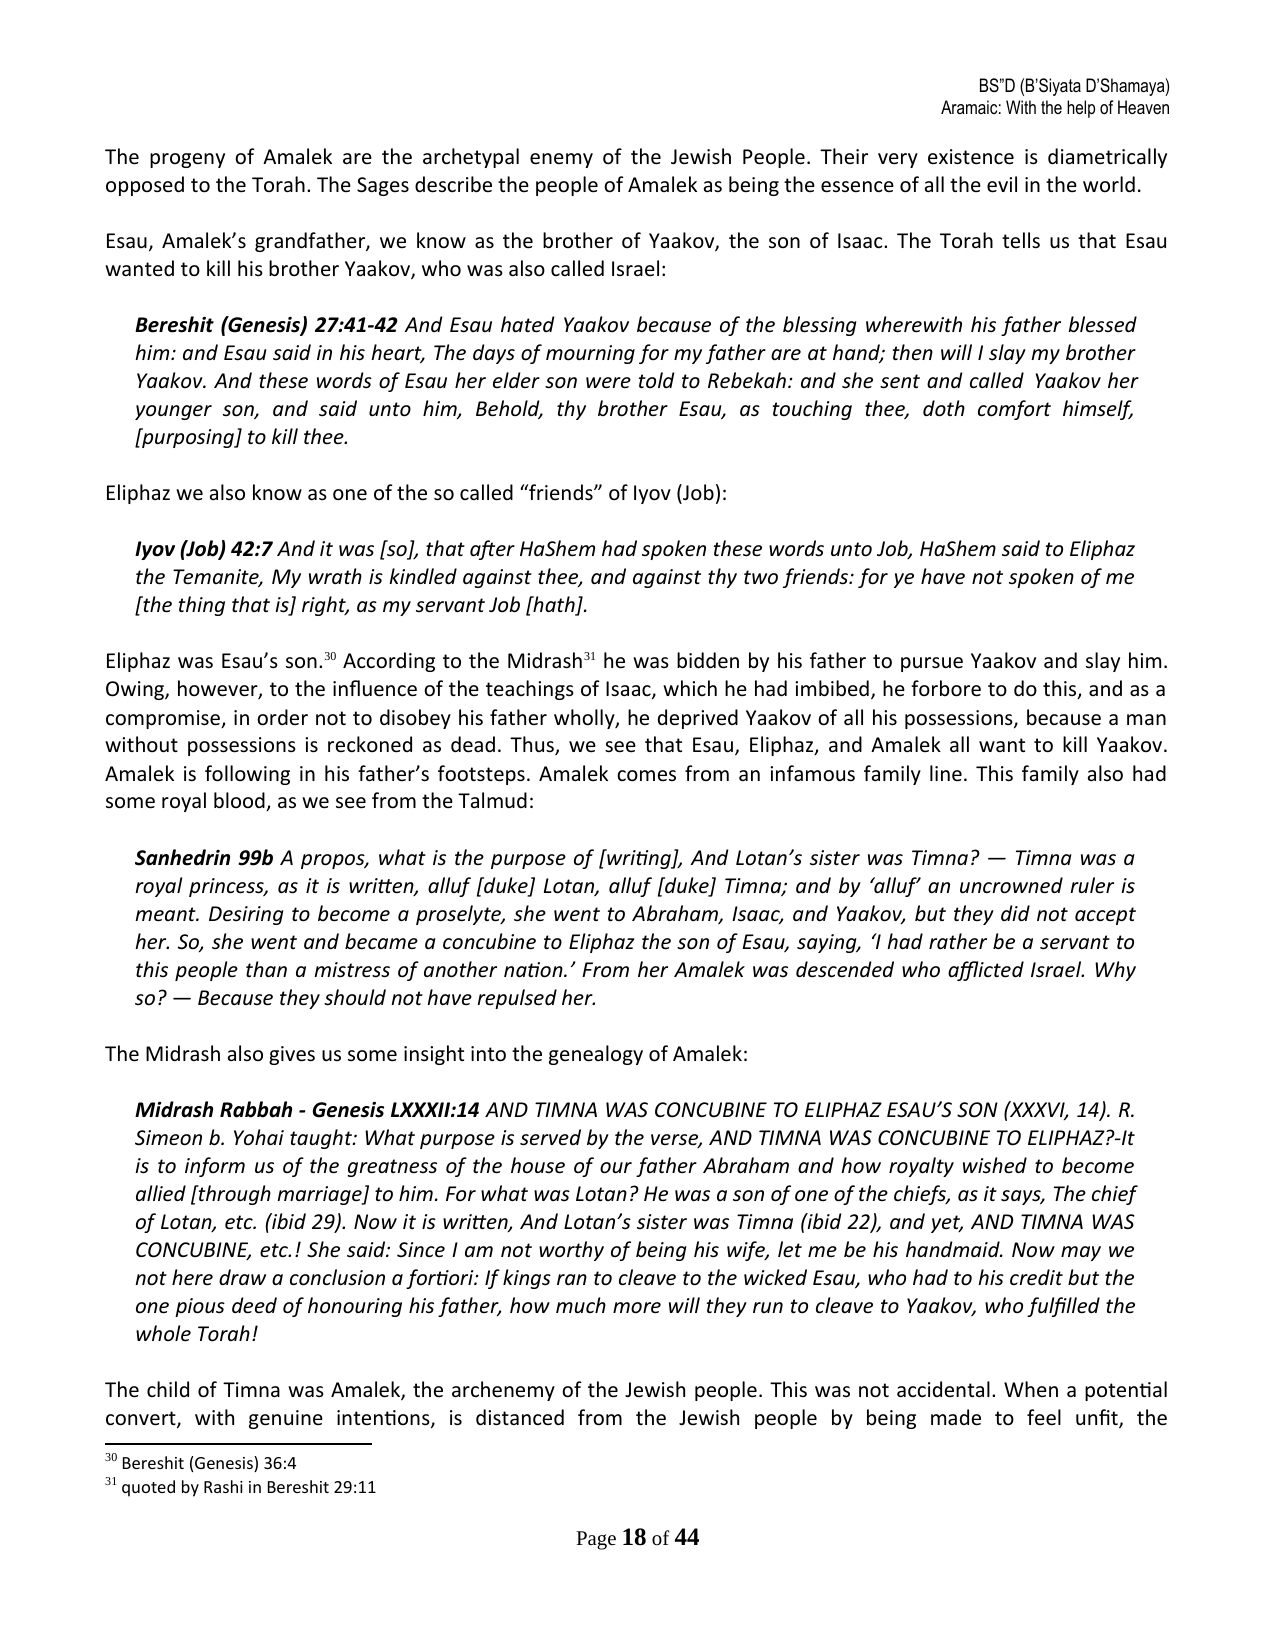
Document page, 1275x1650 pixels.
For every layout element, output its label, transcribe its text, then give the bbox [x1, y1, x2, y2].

text Midrash Rabbah - Genesis LXXXII:14 AND TIMNA WAS CONCUBINE TO ELIPHAZ ESAU’S SON (XXXVI, 14). R. Simeon b. Yohai taught: What purpose is served by the verse, AND TIMNA WAS CONCUBINE TO ELIPHAZ?-It is to inform us of the greatness of the house of our father Abraham and how royalty wished to become allied [through marriage] to him. For what was Lotan? He was a son of one of the chiefs, as it says, The chief of Lotan, etc. (ibid 29). Now it is written, And Lotan’s sister was Timna (ibid 22), and yet, AND TIMNA WAS CONCUBINE, etc.! She said: Since I am not worthy of being his wife, let me be his handmaid. Now may we not here draw a conclusion a fortiori: If kings ran to cleave to the wicked Esau, who had to his credit but the one pious deed of honouring his father, how much more will they run to cleave to Yaakov, who fulfilled the whole Torah! [135, 1095, 1140, 1347]
text Eliphaz we also know as one of the so called “friends” of Iyov (Job): [105, 478, 1170, 506]
text Sanhedrin 99b A propos, what is the purpose of [writing], And Lotan’s sister was Timna? — Timna was a royal princess, as it is written, alluf [duke] Lotan, alluf [duke] Timna; and by ‘alluf’ an uncrowned ruler is meant. Desiring to become a proselyte, she went to Abraham, Isaac, and Yaakov, but they did not accept her. So, she went and became a concubine to Eliphaz the son of Esau, saying, ‘I had rather be a servant to this people than a mistress of another nation.’ From her Amalek was descended who afflicted Israel. Why so? — Because they should not have repulsed her. [135, 843, 1140, 1011]
text The progeny of Amalek are the archetypal enemy of the Jewish People. Their very existence is diametrically opposed to the Torah. The Sages describe the people of Amalek as being the essence of all the evil in the world. [105, 142, 1170, 198]
text Bereshit (Genesis) 27:41-42 And Esau hated Yaakov because of the blessing wherewith his father blessed him: and Esau said in his heart, The days of mourning for my father are at hand; then will I slay my brother Yaakov. And these words of Esau her elder son were told to Rebekah: and she sent and called Yaakov her younger son, and said unto him, Behold, thy brother Esau, as touching thee, doth comfort himself, [purposing] to kill thee. [135, 310, 1140, 450]
text The Midrash also gives us some insight into the genealogy of Amalek: [105, 1039, 1170, 1067]
text Esau, Amalek’s grandfather, we know as the brother of Yaakov, the son of Isaac. The Torah tells us that Esau wanted to kill his brother Yaakov, who was also called Israel: [105, 226, 1170, 282]
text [105, 1375, 1170, 1431]
text Iyov (Job) 42:7 And it was [so], that after HaShem had spoken these words unto Job, HaShem said to Eliphaz the Temanite, My wrath is kindled against thee, and against thy two friends: for ye have not spoken of me [the thing that is] right, as my servant Job [hath]. [135, 534, 1140, 618]
text Eliphaz was Esau’s son. According to the Midrash he was bidden by his father to pursue Yaakov and slay him. Owing, however, to the influence of the teachings of Isaac, which he had imbibed, he forbore to do this, and as a compromise, in order not to disobey his father wholly, he deprived Yaakov of all his possessions, because a man without possessions is reckoned as dead. Thus, we see that Esau, Eliphaz, and Amalek all want to kill Yaakov. Amalek is following in his father’s footsteps. Amalek comes from an infamous family line. This family also had some royal blood, as we see from the Talmud: [105, 647, 1170, 815]
